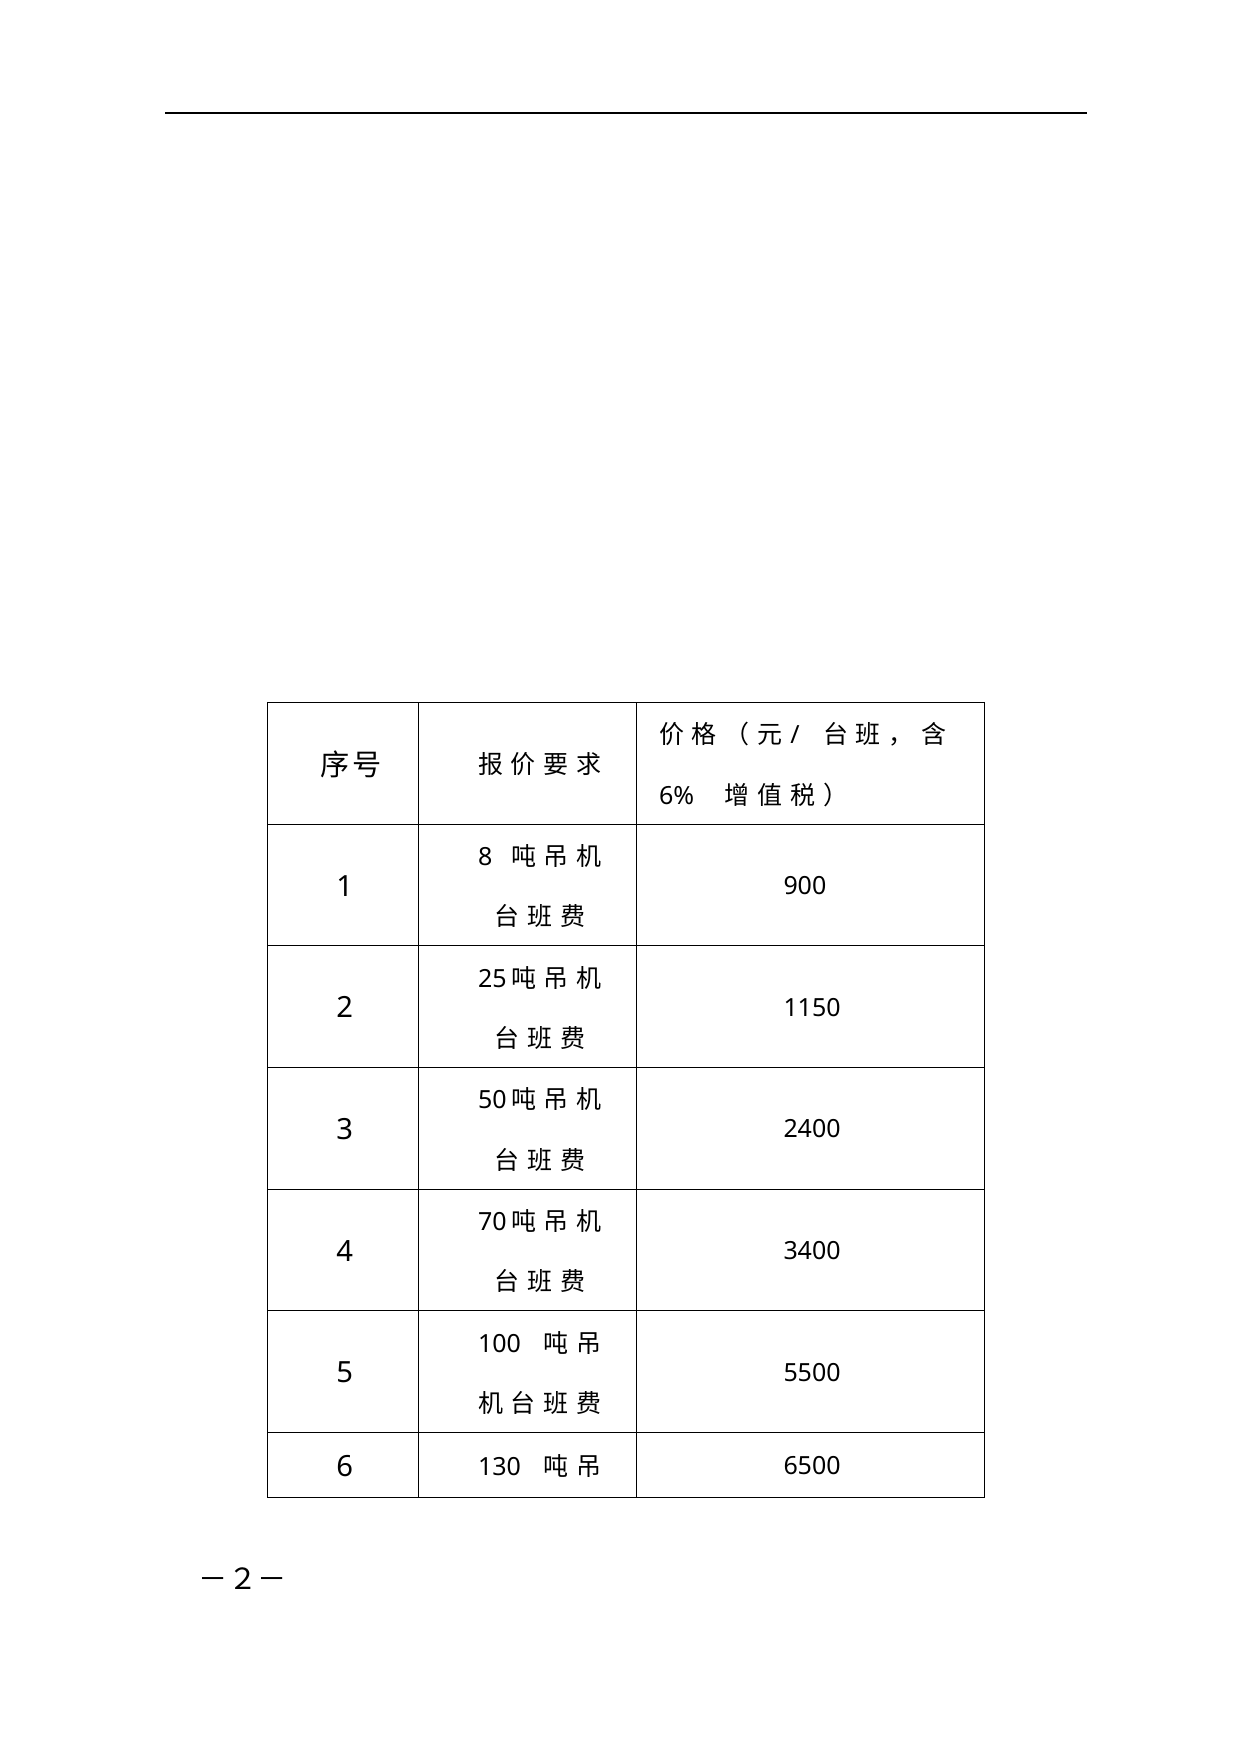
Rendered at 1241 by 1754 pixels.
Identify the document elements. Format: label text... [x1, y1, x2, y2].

table_header 价格（元/台班，含6%增值税） [637, 703, 984, 823]
table_cell 5500 [637, 1311, 984, 1432]
table_cell 5 [268, 1311, 418, 1432]
table_cell 2400 [637, 1068, 984, 1188]
table_cell 70吨吊机台班费 [419, 1190, 636, 1310]
table_cell 2 [268, 946, 418, 1067]
table_cell 3400 [637, 1190, 984, 1310]
table_cell 4 [268, 1190, 418, 1310]
table_cell 1 [268, 825, 418, 945]
table_cell 3 [268, 1068, 418, 1188]
table_cell 1150 [637, 946, 984, 1067]
table_cell 8吨吊机台班费 [419, 825, 636, 945]
table_header 报价要求 [419, 703, 636, 823]
table_header 序号 [268, 703, 418, 823]
table_cell 25吨吊机台班费 [419, 946, 636, 1067]
table_cell 6 [268, 1433, 418, 1497]
table_cell 100吨吊机台班费 [419, 1311, 636, 1432]
table_cell 50吨吊机台班费 [419, 1068, 636, 1188]
table_cell 900 [637, 825, 984, 945]
table_cell 130吨吊机台班费 [419, 1433, 636, 1497]
table_cell 6500 [637, 1433, 984, 1497]
